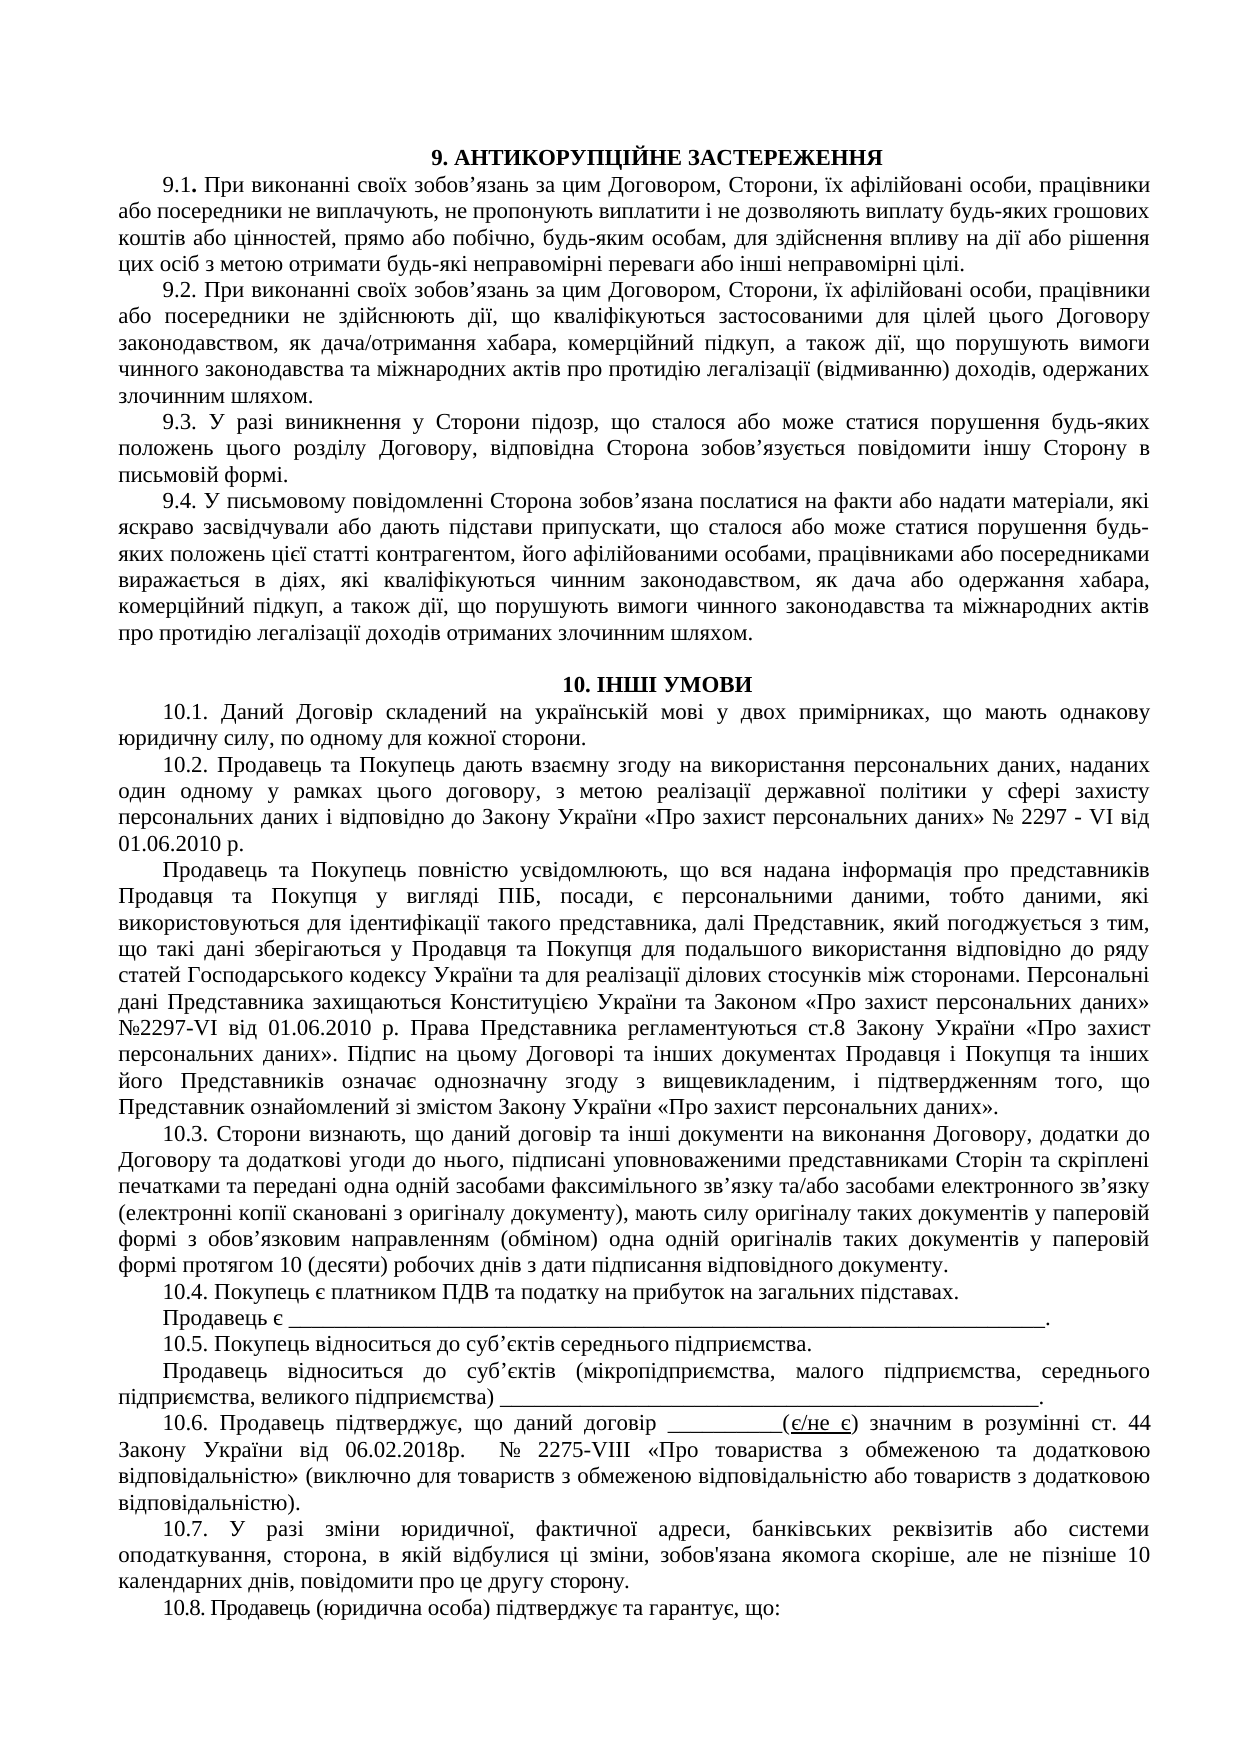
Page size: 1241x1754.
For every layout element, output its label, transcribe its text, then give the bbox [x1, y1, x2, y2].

text 10.8. Продавець (юридична особа) підтверджує та гарантує, що: [118, 1594, 1152, 1620]
text 10.6. Продавець підтверджує, що даний договір __________(є/не є) значним в розумінні ст. 44 Закону України від 06.02.2018р. № 2275-VIII «Про товариства з обмеженою та додатковою відповідальністю» (виключно для товариств з обмеженою відповідальністю або товариств з додатковою відповідальністю). [118, 1409, 1152, 1515]
text 10.4. Покупець є платником ПДВ та податку на прибуток на загальних підставах. [118, 1278, 1152, 1304]
text 10. ІНШІ УМОВИ [118, 672, 1152, 698]
text 10.7. У разі зміни юридичної, фактичної адреси, банківських реквізитів або системи оподаткування, сторона, в якій відбулися ці зміни, зобов'язана якомога скоріше, але не пізніше 10 календарних днів, повідомити про це другу сторону. [118, 1515, 1152, 1594]
text 9.2. При виконанні своїх зобов’язань за цим Договором, Сторони, їх афілійовані особи, працівники або посередники не здійснюють дії, що кваліфікуються застосованими для цілей цього Договору законодавством, як дача/отримання хабара, комерційний підкуп, а також дії, що порушують вимоги чинного законодавства та міжнародних актів про протидію легалізації (відмиванню) доходів, одержаних злочинним шляхом. [118, 276, 1152, 408]
text 10.5. Покупець відноситься до суб’єктів середнього підприємства. [118, 1330, 1152, 1357]
text 10.2. Продавець та Покупець дають взаємну згоду на використання персональних даних, наданих один одному у рамках цього договору, з метою реалізації державної політики у сфері захисту персональних даних і відповідно до Закону України «Про захист персональних даних» № 2297 - VІ від 01.06.2010 р. [118, 751, 1152, 856]
text Продавець та Покупець повністю усвідомлюють, що вся надана інформація про представників Продавця та Покупця у вигляді ПІБ, посади, є персональними даними, тобто даними, які використовуються для ідентифікації такого представника, далі Представник, який погоджується з тим, що такі дані зберігаються у Продавця та Покупця для подальшого використання відповідно до ряду статей Господарського кодексу України та для реалізації ділових стосунків між сторонами. Персональні дані Представника захищаються Конституцією України та Законом «Про захист персональних даних» №2297-VІ від 01.06.2010 р. Права Представника регламентуються ст.8 Закону України «Про захист персональних даних». Підпис на цьому Договорі та інших документах Продавця і Покупця та інших його Представників означає однозначну згоду з вищевикладеним, і підтвердженням того, що Представник ознайомлений зі змістом Закону України «Про захист персональних даних». [118, 856, 1152, 1119]
text 9.1. При виконанні своїх зобов’язань за цим Договором, Сторони, їх афілійовані особи, працівники або посередники не виплачують, не пропонують виплатити і не дозволяють виплату будь-яких грошових коштів або цінностей, прямо або побічно, будь-яким особам, для здійснення впливу на дії або рішення цих осіб з метою отримати будь-які неправомірні переваги або інші неправомірні цілі. [118, 171, 1152, 276]
text 10.3. Сторони визнають, що даний договір та інші документи на виконання Договору, додатки до Договору та додаткові угоди до нього, підписані уповноваженими представниками Сторін та скріплені печатками та передані одна одній засобами факсимільного зв’язку та/або засобами електронного зв’язку (електронні копії скановані з оригіналу документу), мають силу оригіналу таких документів у паперовій формі з обов’язковим направленням (обміном) одна одній оригіналів таких документів у паперовій формі протягом 10 (десяти) робочих днів з дати підписання відповідного документу. [118, 1119, 1152, 1278]
text 9.3. У разі виникнення у Сторони підозр, що сталося або може статися порушення будь-яких положень цього розділу Договору, відповідна Сторона зобов’язується повідомити іншу Сторону в письмовій формі. [118, 408, 1152, 487]
text 10.1. Даний Договір складений на українській мові у двох примірниках, що мають однакову юридичну силу, по одному для кожної сторони. [118, 698, 1152, 751]
text 9.4. У письмовому повідомленні Сторона зобов’язана послатися на факти або надати матеріали, які яскраво засвідчували або дають підстави припускати, що сталося або може статися порушення будь-яких положень цієї статті контрагентом, його афілійованими особами, працівниками або посередниками виражається в діях, які кваліфікуються чинним законодавством, як дача або одержання хабара, комерційний підкуп, а також дії, що порушують вимоги чинного законодавства та міжнародних актів про протидію легалізації доходів отриманих злочинним шляхом. [118, 487, 1152, 645]
text Продавець є __________________________________________________________________. [118, 1304, 1152, 1330]
text Продавець відноситься до суб’єктів (мікропідприємства, малого підприємства, середнього підприємства, великого підприємства) _______________________________________________. [118, 1357, 1152, 1409]
text 9. АНТИКОРУПЦІЙНЕ ЗАСТЕРЕЖЕННЯ [118, 144, 1152, 171]
